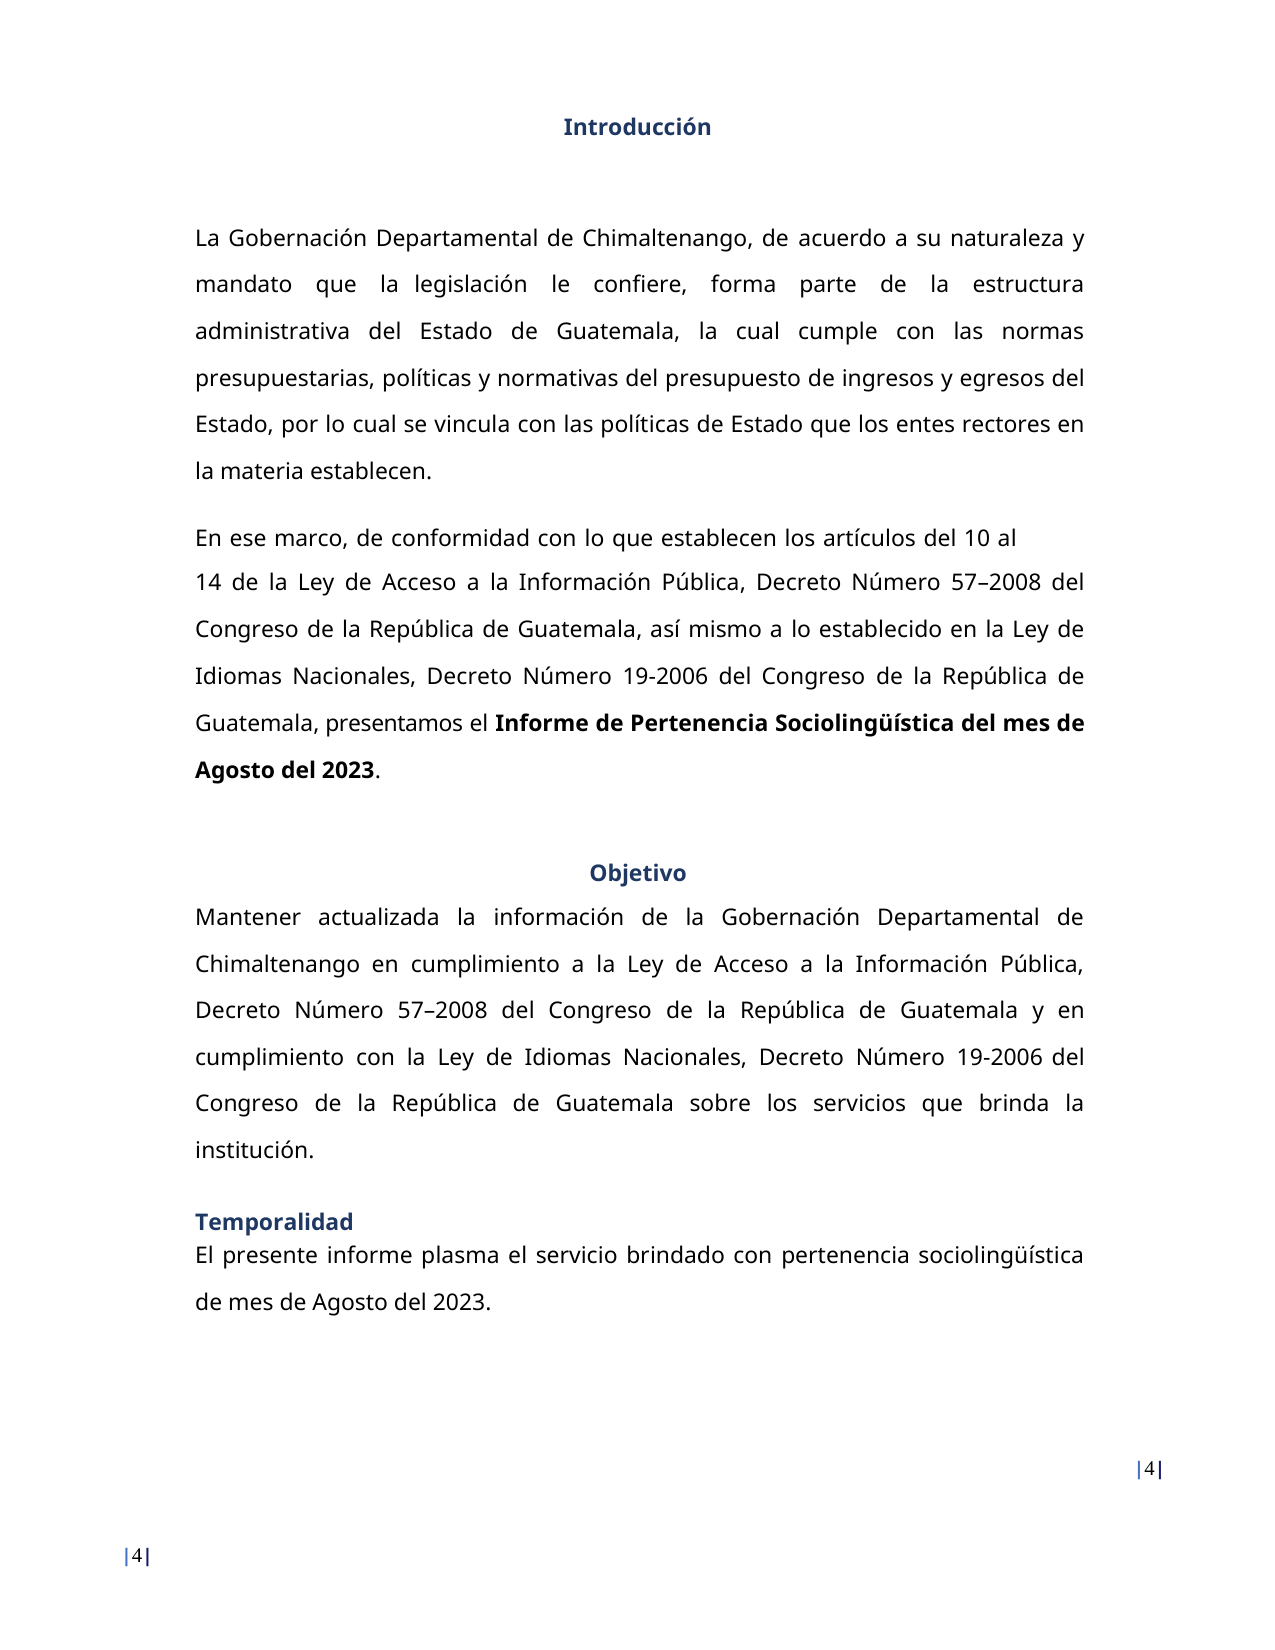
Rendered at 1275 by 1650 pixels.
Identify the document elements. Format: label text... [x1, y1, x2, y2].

text Temporalidad [195, 1205, 375, 1237]
text En ese marco, de conformidad con lo que establecen los artículos del 10 al [195, 522, 1083, 553]
text El presente informe plasma el servicio brindado con pertenencia sociolingüística de mes de Agosto del 2023. [195, 1239, 1084, 1317]
text Introducción [551, 111, 724, 142]
text Mantener actualizada la información de la Gobernación Departamental de Chimaltenango en cumplimiento a la Ley de Acceso a la Información Pública, Decreto Número 57–2008 del Congreso de la República de Guatemala y en cumplimiento con la Ley de Idiomas Nacionales, Decreto Número 19-2006 del Congreso de la República de Guatemala sobre los servicios que brinda la institución. [195, 901, 1084, 1165]
text 14 de la Ley de Acceso a la Información Pública, Decreto Número 57–2008 del Congreso de la República de Guatemala, así mismo a lo establecido en la Ley de Idiomas Nacionales, Decreto Número 19-2006 del Congreso de la República de Guatemala, presentamos el Informe de Pertenencia Sociolingüística del mes de Agosto del 2023. [195, 566, 1084, 785]
text La Gobernación Departamental de Chimaltenango, de acuerdo a su naturaleza y mandato que la legislación le confiere, forma parte de la estructura administrativa del Estado de Guatemala, la cual cumple con las normas presupuestarias, políticas y normativas del presupuesto de ingresos y egresos del Estado, por lo cual se vincula con las políticas de Estado que los entes rectores en la materia establecen. [195, 222, 1085, 486]
text Objetivo [579, 857, 696, 888]
